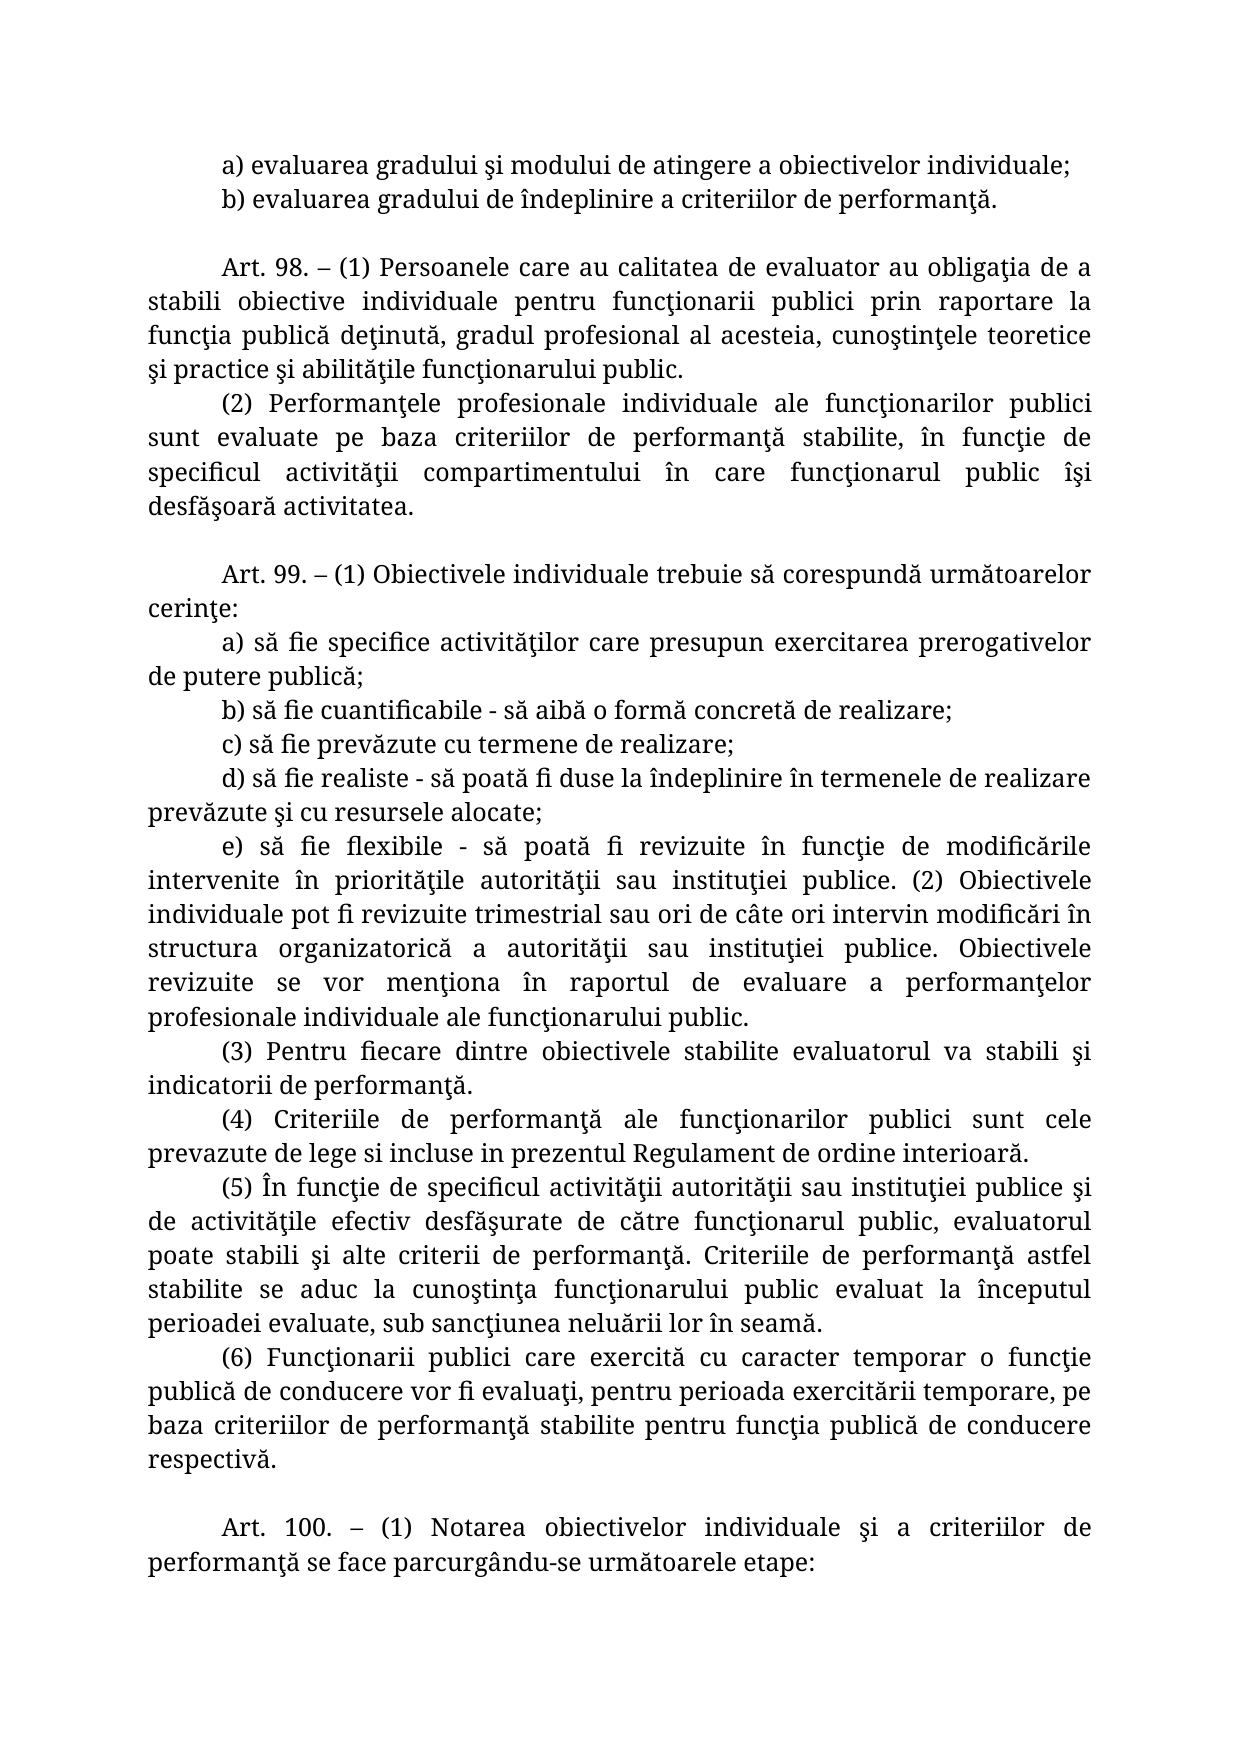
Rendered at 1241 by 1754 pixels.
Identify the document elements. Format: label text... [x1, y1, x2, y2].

text (6) Funcţionarii publici care exercită cu caracter temporar o funcţie publică de conducere vor fi evaluaţi, pentru perioada exercitării temporare, pe baza criteriilor de performanţă stabilite pentru funcţia publică de conducere respectivă. [148, 1340, 1093, 1476]
text (3) Pentru fiecare dintre obiectivele stabilite evaluatorul va stabili şi indicatorii de performanţă. [148, 1033, 1093, 1101]
text (4) Criteriile de performanţă ale funcţionarilor publici sunt cele prevazute de lege si incluse in prezentul Regulament de ordine interioară. [148, 1101, 1093, 1169]
text (5) În funcţie de specificul activităţii autorităţii sau instituţiei publice şi de activităţile efectiv desfăşurate de către funcţionarul public, evaluatorul poate stabili şi alte criterii de performanţă. Criteriile de performanţă astfel stabilite se aduc la cunoştinţa funcţionarului public evaluat la începutul perioadei evaluate, sub sancţiunea neluării lor în seamă. [148, 1169, 1093, 1340]
text a) evaluarea gradului şi modului de atingere a obiectivelor individuale; [148, 148, 1093, 182]
text b) evaluarea gradului de îndeplinire a criteriilor de performanţă. [148, 182, 1093, 216]
text d) să fie realiste - să poată fi duse la îndeplinire în termenele de realizare prevăzute şi cu resursele alocate; [148, 761, 1093, 829]
text (2) Performanţele profesionale individuale ale funcţionarilor publici sunt evaluate pe baza criteriilor de performanţă stabilite, în funcţie de specificul activităţii compartimentului în care funcţionarul public îşi desfăşoară activitatea. [148, 386, 1093, 522]
text e) să fie flexibile - să poată fi revizuite în funcţie de modificările intervenite în priorităţile autorităţii sau instituţiei publice. (2) Obiectivele individuale pot fi revizuite trimestrial sau ori de câte ori intervin modificări în structura organizatorică a autorităţii sau instituţiei publice. Obiectivele revizuite se vor menţiona în raportul de evaluare a performanţelor profesionale individuale ale funcţionarului public. [148, 829, 1093, 1033]
text c) să fie prevăzute cu termene de realizare; [148, 727, 1093, 761]
text a) să fie specifice activităţilor care presupun exercitarea prerogativelor de putere publică; [148, 624, 1093, 693]
text Art. 98. – (1) Persoanele care au calitatea de evaluator au obligaţia de a stabili obiective individuale pentru funcţionarii publici prin raportare la funcţia publică deţinută, gradul profesional al acesteia, cunoştinţele teoretice şi practice şi abilităţile funcţionarului public. [148, 250, 1093, 386]
text b) să fie cuantificabile - să aibă o formă concretă de realizare; [148, 693, 1093, 727]
text Art. 100. – (1) Notarea obiectivelor individuale şi a criteriilor de performanţă se face parcurgându-se următoarele etape: [148, 1510, 1093, 1578]
text Art. 99. – (1) Obiectivele individuale trebuie să corespundă următoarelor cerinţe: [148, 556, 1093, 624]
